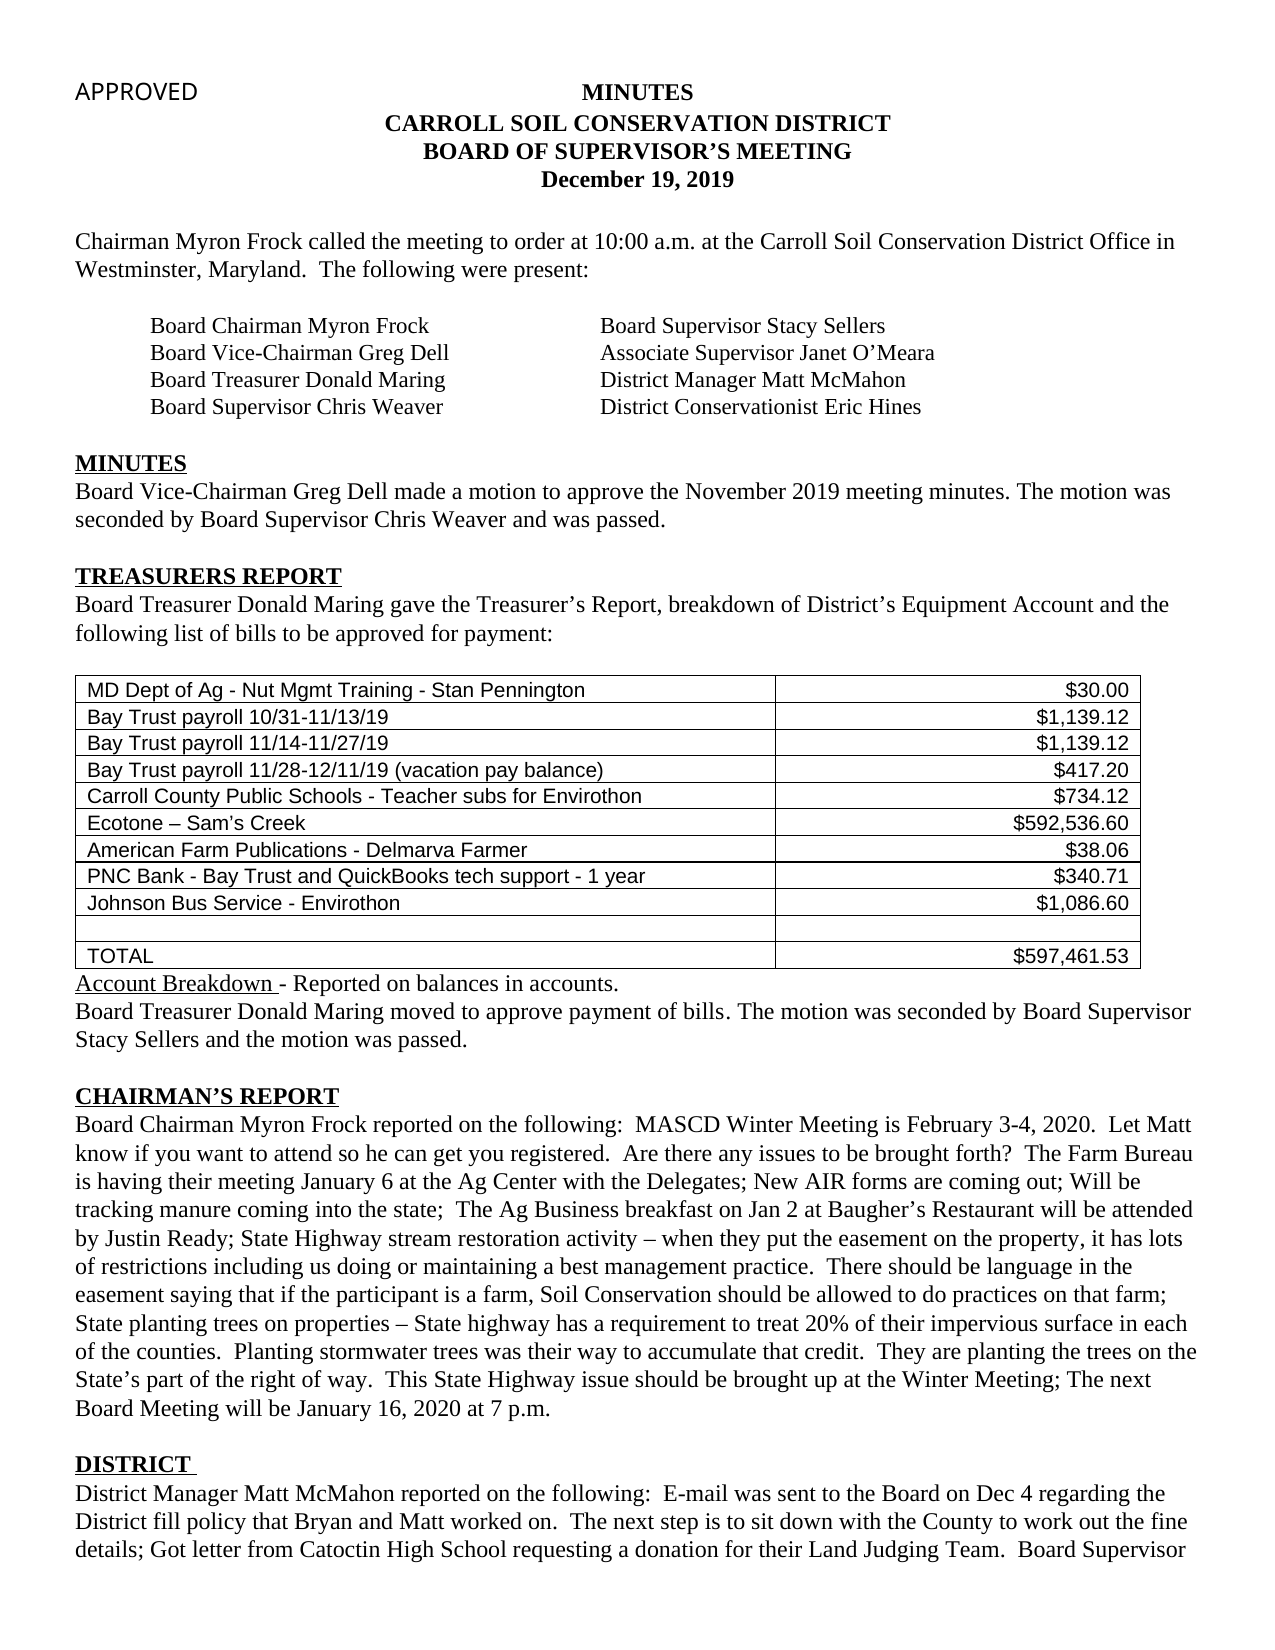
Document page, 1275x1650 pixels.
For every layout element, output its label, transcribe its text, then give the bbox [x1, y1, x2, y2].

table_cell Ecotone – Sam’s Creek [76, 809, 775, 835]
table_cell $38.06 [776, 836, 1140, 861]
table_cell [76, 916, 775, 941]
table_cell American Farm Publications - Delmarva Farmer [76, 836, 775, 861]
text Board Treasurer Donald Maring District Manager Matt McMahon [75, 366, 1200, 393]
text Chairman Myron Frock called the meeting to order at 10:00 a.m. at the Carroll Soil Conservation District Office in Westminster, Maryland. The following were present: [75, 227, 1200, 283]
text BOARD OF SUPERVISOR’S MEETING [75, 137, 1200, 164]
text Board Vice-Chairman Greg Dell made a motion to approve the November 2019 meeting minutes. The motion was seconded by Board Supervisor Chris Weaver and was passed. [75, 477, 1200, 533]
table_cell $1,139.12 [776, 703, 1140, 728]
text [75, 1479, 1200, 1563]
text MINUTES [75, 449, 1200, 476]
text Board Treasurer Donald Maring moved to approve payment of bills. The motion was seconded by Board Supervisor Stacy Sellers and the motion was passed. [75, 997, 1200, 1053]
table_cell TOTAL [76, 942, 775, 968]
text Board Treasurer Donald Maring gave the Treasurer’s Report, breakdown of District’s Equipment Account and the following list of bills to be approved for payment: [75, 590, 1200, 646]
text December 19, 2019 [75, 165, 1200, 193]
table_cell $340.71 [776, 863, 1140, 888]
text CHAIRMAN’S REPORT [75, 1082, 1200, 1109]
text Board Vice-Chairman Greg Dell Associate Supervisor Janet O’Meara [75, 339, 1200, 366]
text APPROVED MINUTES [75, 75, 1200, 108]
table_cell Bay Trust payroll 11/28-12/11/19 (vacation pay balance) [76, 756, 775, 782]
table_cell $1,139.12 [776, 730, 1140, 755]
table_cell Carroll County Public Schools - Teacher subs for Envirothon [76, 783, 775, 808]
table_header MD Dept of Ag - Nut Mgmt Training - Stan Pennington [76, 676, 775, 702]
table_cell Bay Trust payroll 10/31-11/13/19 [76, 703, 775, 728]
text TREASURERS REPORT [75, 562, 1200, 590]
text Board Supervisor Chris Weaver District Conservationist Eric Hines [150, 393, 1200, 420]
table_cell $417.20 [776, 756, 1140, 782]
text CARROLL SOIL CONSERVATION DISTRICT [75, 108, 1200, 136]
table_cell [776, 916, 1140, 941]
text Board Chairman Myron Frock reported on the following: MASCD Winter Meeting is February 3-4, 2020. Let Matt know if you want to attend so he can get you registered. Are there any issues to be brought forth? The Farm Bureau is having their meeting January 6 at the Ag Center with the Delegates; New AIR forms are coming out; Will be tracking manure coming into the state; The Ag Business breakfast on Jan 2 at Baugher’s Restaurant will be attended by Justin Ready; State Highway stream restoration activity – when they put the easement on the property, it has lots of restrictions including us doing or maintaining a best management practice. There should be language in the easement saying that if the participant is a farm, Soil Conservation should be allowed to do practices on that farm; State planting trees on properties – State highway has a requirement to treat 20% of their impervious surface in each of the counties. Planting stormwater trees was their way to accumulate that credit. They are planting the trees on the State’s part of the right of way. This State Highway issue should be brought up at the Winter Meeting; The next Board Meeting will be January 16, 2020 at 7 p.m. [75, 1110, 1200, 1421]
table_cell Bay Trust payroll 11/14-11/27/19 [76, 730, 775, 755]
table_cell $592,536.60 [776, 809, 1140, 835]
table_header $30.00 [776, 676, 1140, 702]
table_cell PNC Bank - Bay Trust and QuickBooks tech support - 1 year [76, 863, 775, 888]
table_cell $734.12 [776, 783, 1140, 808]
text Board Chairman Myron Frock Board Supervisor Stacy Sellers [150, 312, 1200, 338]
text DISTRICT [75, 1450, 1200, 1478]
table_cell $1,086.60 [776, 889, 1140, 914]
text Account Breakdown - Reported on balances in accounts. [75, 969, 1200, 996]
table_cell Johnson Bus Service - Envirothon [76, 889, 775, 914]
table_cell $597,461.53 [776, 942, 1140, 968]
